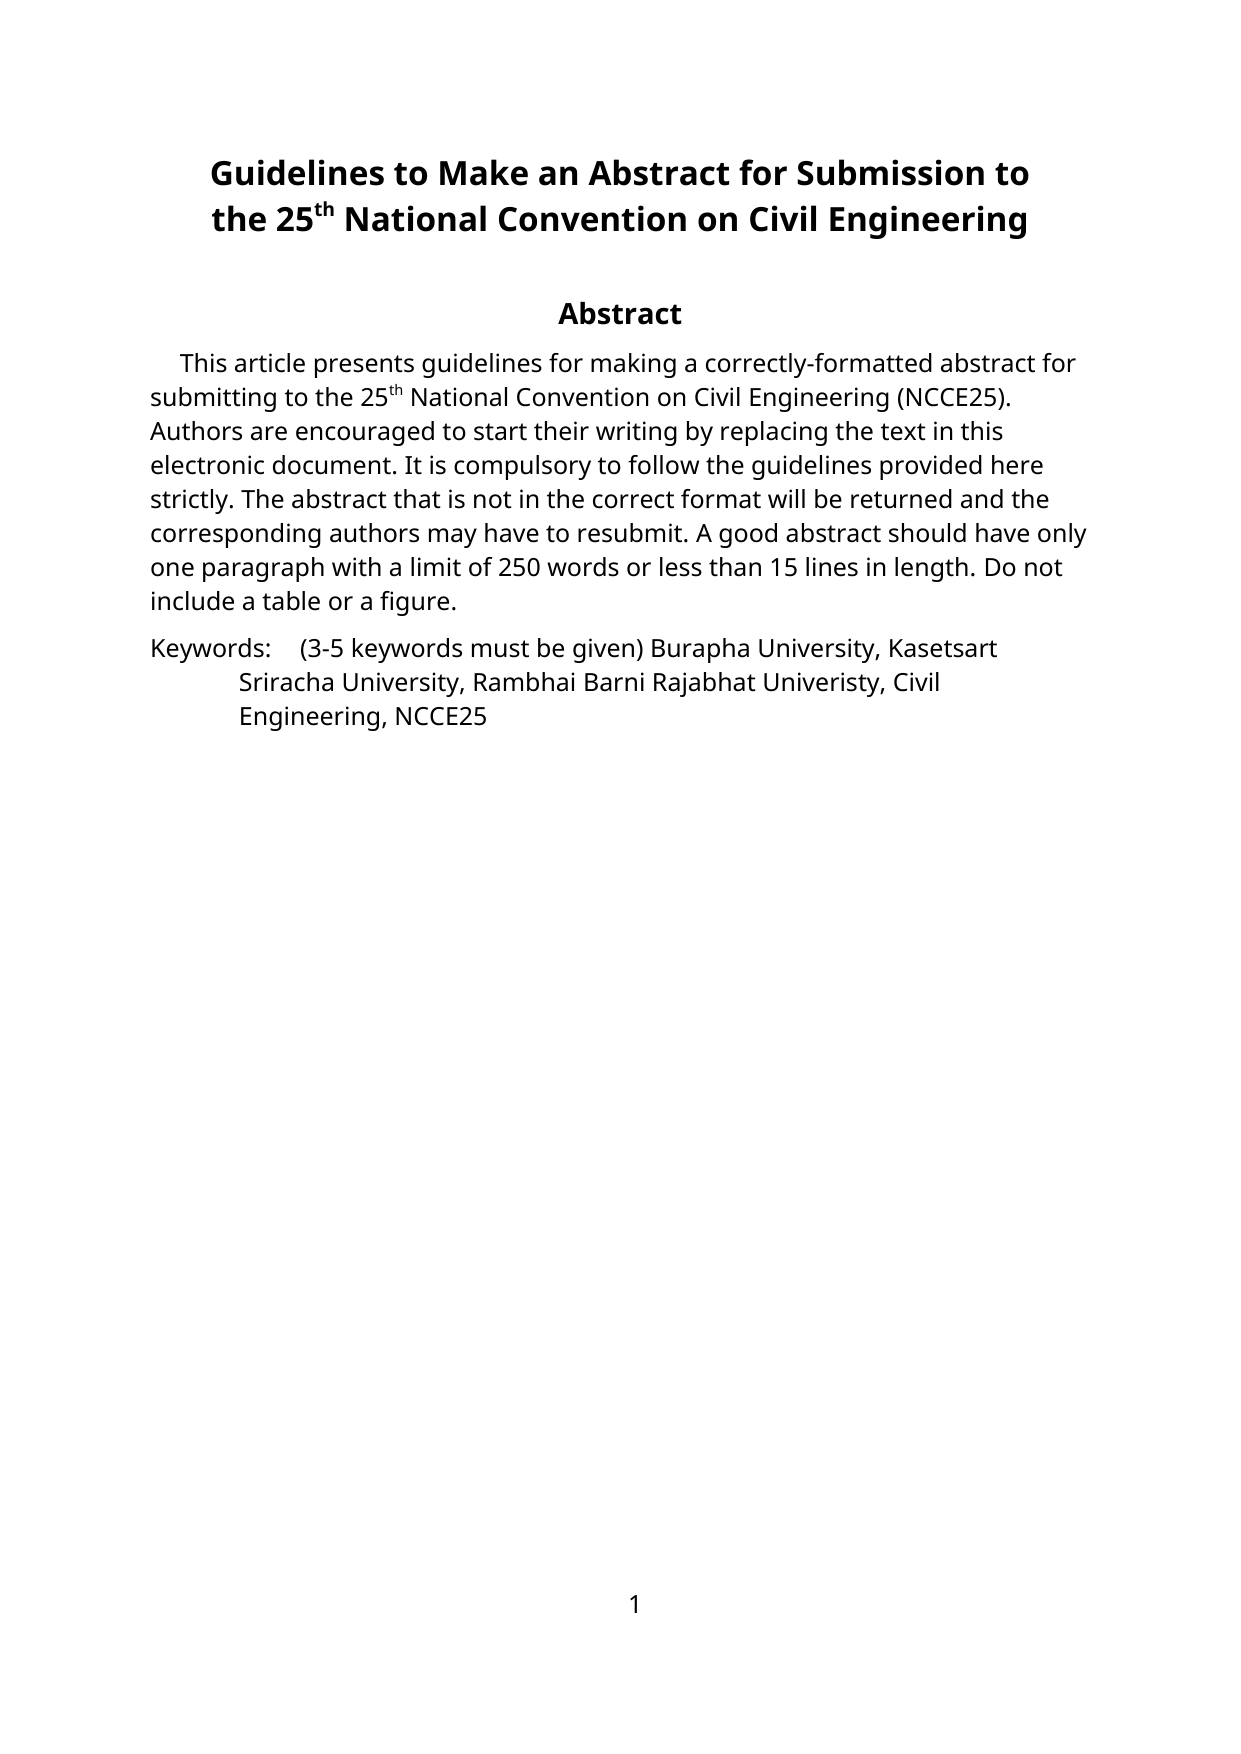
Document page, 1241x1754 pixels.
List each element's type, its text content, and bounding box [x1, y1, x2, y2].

subtitle Abstract [150, 293, 1090, 333]
title the 25th National Convention on Civil Engineering [150, 195, 1090, 241]
text Keywords: (3-5 keywords must be given) Burapha University, Kasetsart Sriracha University, Rambhai Barni Rajabhat Univeristy, Civil Engineering, NCCE25 [150, 630, 1090, 732]
title Guidelines to Make an Abstract for Submission to [150, 150, 1090, 195]
text This article presents guidelines for making a correctly-formatted abstract for submitting to the 25th National Convention on Civil Engineering (NCCE25). Authors are encouraged to start their writing by replacing the text in this electronic document. It is compulsory to follow the guidelines provided here strictly. The abstract that is not in the correct format will be returned and the corresponding authors may have to resubmit. A good abstract should have only one paragraph with a limit of 250 words or less than 15 lines in length. Do not include a table or a figure. [150, 345, 1090, 618]
